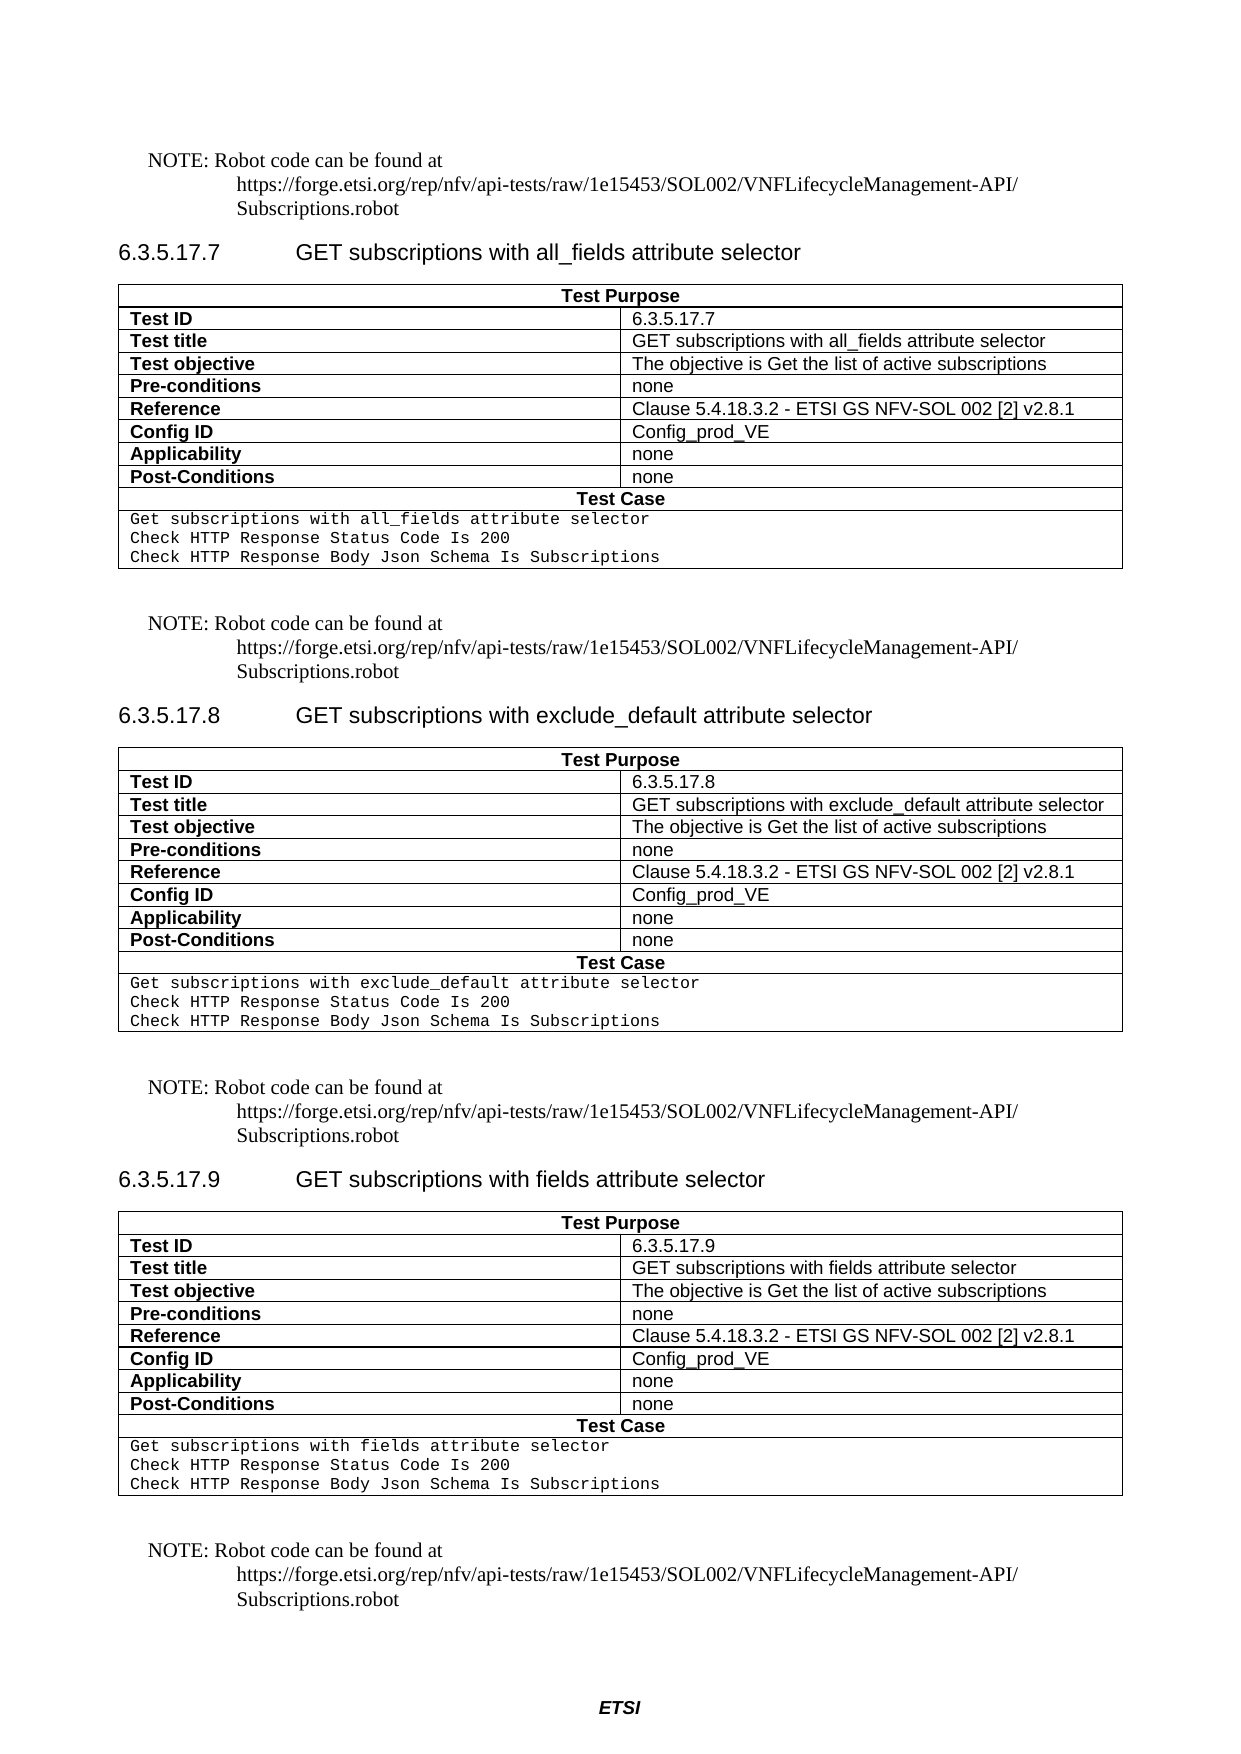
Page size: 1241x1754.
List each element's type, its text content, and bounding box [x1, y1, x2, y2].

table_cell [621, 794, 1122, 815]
subtitle 6.3.5.17.8 GET subscriptions with exclude_default attribute selector [118, 702, 1122, 728]
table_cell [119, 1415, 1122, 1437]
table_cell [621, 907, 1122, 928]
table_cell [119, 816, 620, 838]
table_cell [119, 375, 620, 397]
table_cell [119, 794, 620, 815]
text NOTE: Robot code can be found at https://forge.etsi.org/rep/nfv/api-tests/raw/1e15453/SOL002/VNFLifecycleManagement-API/Subscriptions.robot [148, 148, 1122, 220]
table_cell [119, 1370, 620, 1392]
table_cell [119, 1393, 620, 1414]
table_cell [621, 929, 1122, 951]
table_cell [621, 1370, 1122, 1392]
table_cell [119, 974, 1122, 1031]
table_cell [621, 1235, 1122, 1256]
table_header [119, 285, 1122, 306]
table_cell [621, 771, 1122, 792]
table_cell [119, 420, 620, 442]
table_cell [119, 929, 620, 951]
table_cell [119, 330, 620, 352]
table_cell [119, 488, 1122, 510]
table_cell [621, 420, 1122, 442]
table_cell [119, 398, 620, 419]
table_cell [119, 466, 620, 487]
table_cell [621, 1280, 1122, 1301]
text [148, 1538, 1122, 1611]
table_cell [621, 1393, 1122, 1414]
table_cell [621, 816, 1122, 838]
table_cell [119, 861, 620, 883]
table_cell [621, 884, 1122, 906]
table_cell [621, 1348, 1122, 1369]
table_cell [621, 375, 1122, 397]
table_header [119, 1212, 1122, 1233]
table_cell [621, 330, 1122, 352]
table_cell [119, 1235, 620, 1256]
text NOTE: Robot code can be found at https://forge.etsi.org/rep/nfv/api-tests/raw/1e15453/SOL002/VNFLifecycleManagement-API/Subscriptions.robot [148, 1075, 1122, 1147]
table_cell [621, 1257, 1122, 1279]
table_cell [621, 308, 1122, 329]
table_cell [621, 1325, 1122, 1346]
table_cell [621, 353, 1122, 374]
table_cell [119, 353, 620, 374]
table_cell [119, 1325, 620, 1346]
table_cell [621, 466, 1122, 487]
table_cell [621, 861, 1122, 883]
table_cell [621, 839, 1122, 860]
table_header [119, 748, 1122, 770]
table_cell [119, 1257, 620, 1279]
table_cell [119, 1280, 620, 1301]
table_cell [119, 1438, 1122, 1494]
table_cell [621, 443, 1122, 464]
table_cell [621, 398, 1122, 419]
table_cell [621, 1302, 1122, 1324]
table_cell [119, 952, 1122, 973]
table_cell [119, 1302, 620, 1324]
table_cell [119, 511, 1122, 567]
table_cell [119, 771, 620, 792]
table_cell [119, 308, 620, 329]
subtitle 6.3.5.17.7 GET subscriptions with all_fields attribute selector [118, 239, 1122, 265]
subtitle 6.3.5.17.9 GET subscriptions with fields attribute selector [118, 1166, 1122, 1192]
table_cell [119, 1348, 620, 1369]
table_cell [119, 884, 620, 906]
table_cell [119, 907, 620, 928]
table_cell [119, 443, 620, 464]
text NOTE: Robot code can be found at https://forge.etsi.org/rep/nfv/api-tests/raw/1e15453/SOL002/VNFLifecycleManagement-API/Subscriptions.robot [148, 611, 1122, 683]
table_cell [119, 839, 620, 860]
